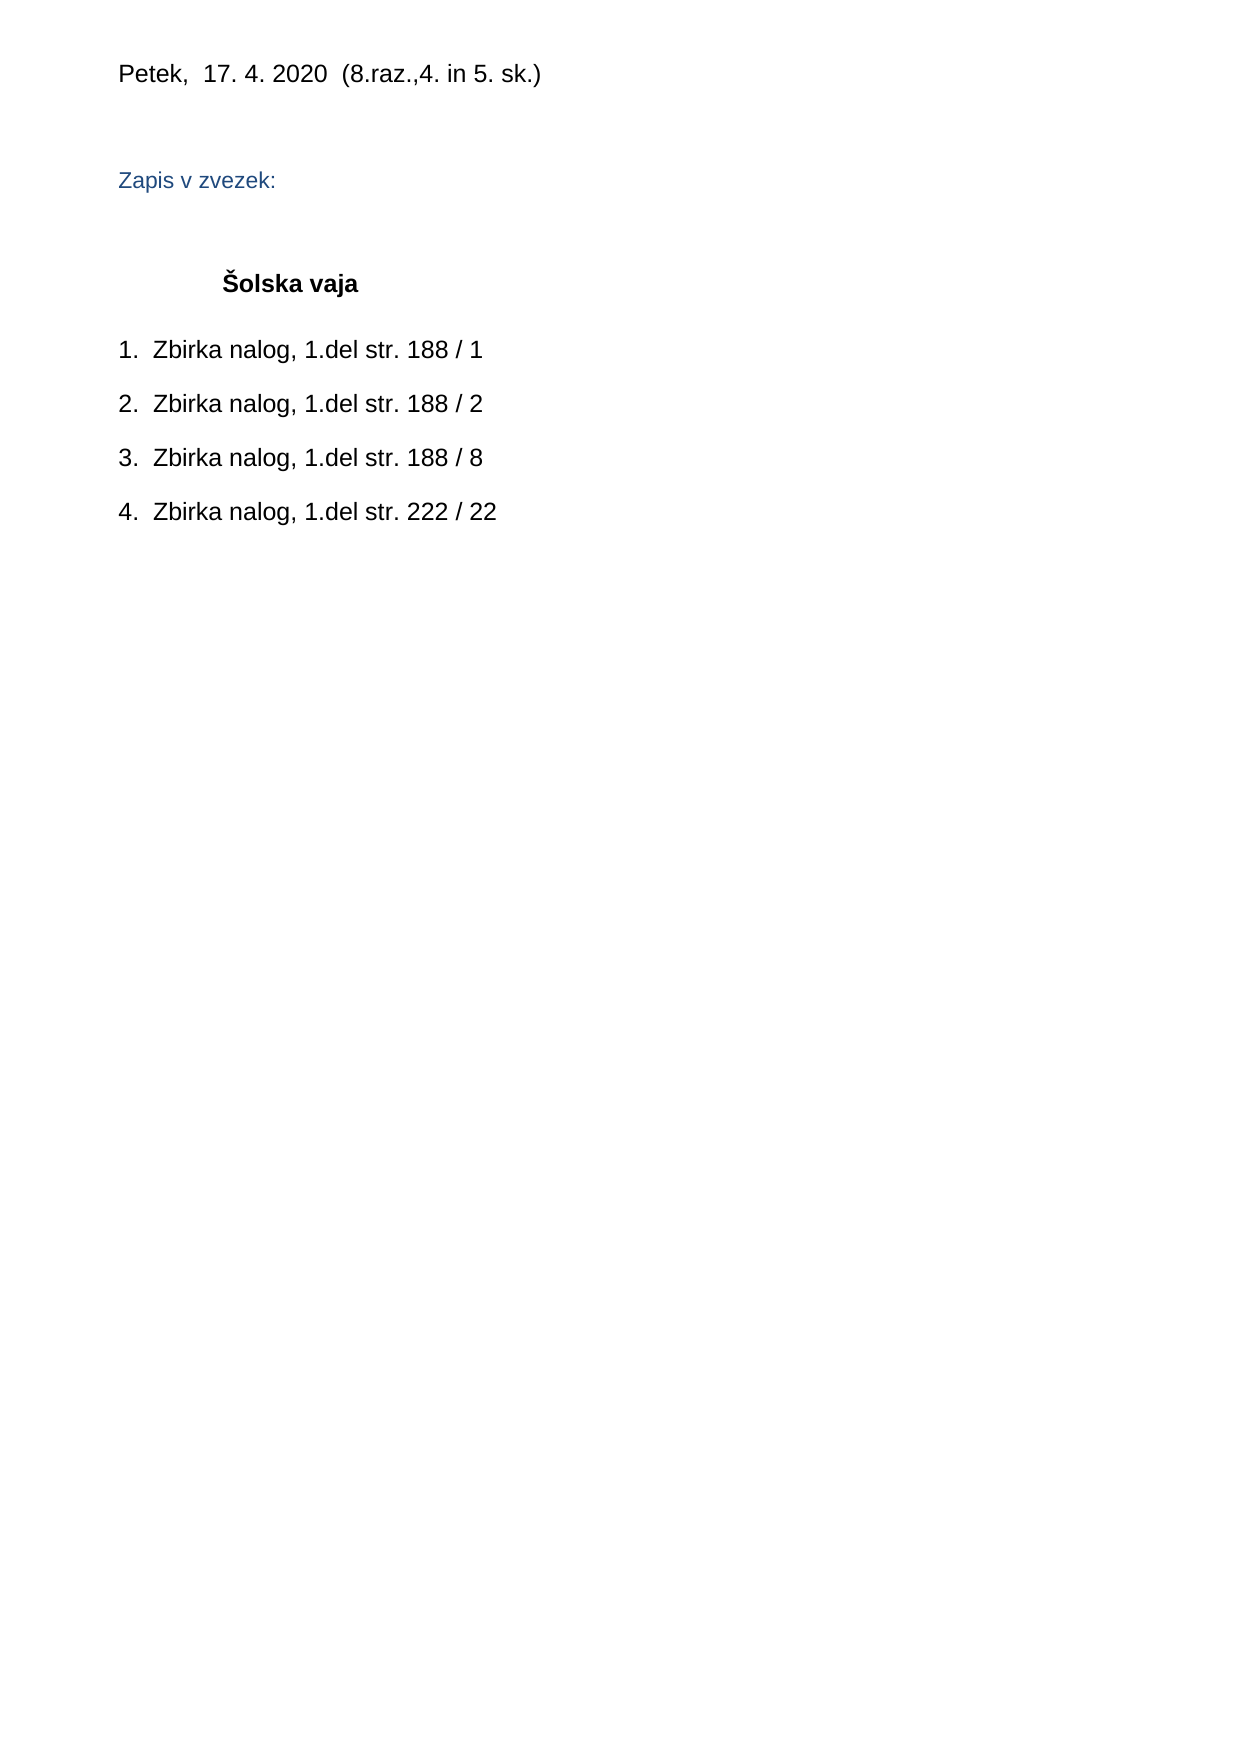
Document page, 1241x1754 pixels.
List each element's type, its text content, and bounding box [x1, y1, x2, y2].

text 3. Zbirka nalog, 1.del str. 188 / 8 [118, 443, 1152, 471]
text 4. Zbirka nalog, 1.del str. 222 / 22 [118, 496, 1152, 525]
text Šolska vaja [118, 269, 1152, 298]
text 2. Zbirka nalog, 1.del str. 188 / 2 [118, 389, 1152, 417]
text Zapis v zvezek: [118, 167, 1152, 193]
text Petek, 17. 4. 2020 (8.raz.,4. in 5. sk.) [118, 59, 1152, 88]
text 1. Zbirka nalog, 1.del str. 188 / 1 [118, 335, 1152, 364]
